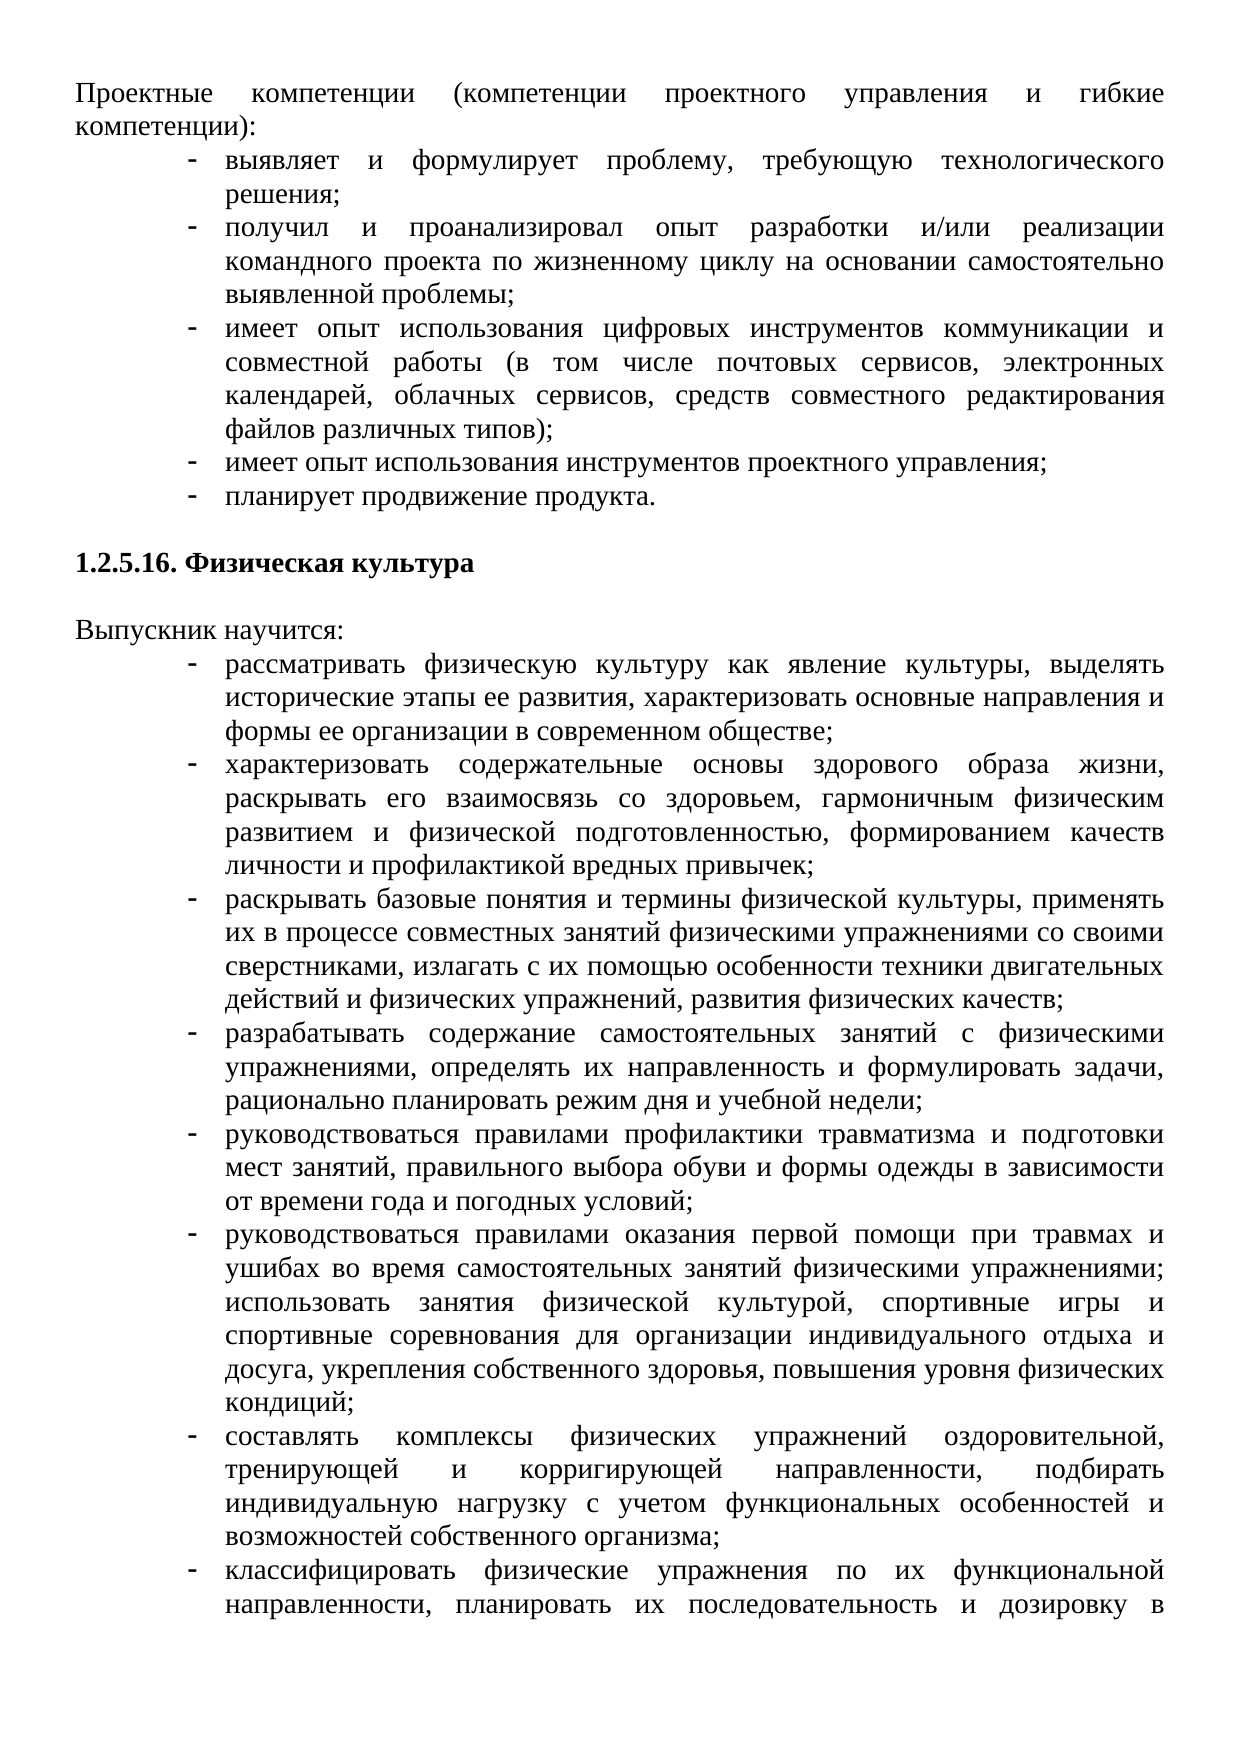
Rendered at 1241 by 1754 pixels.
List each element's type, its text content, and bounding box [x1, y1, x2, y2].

list планирует продвижение продукта. [187, 478, 1165, 512]
list разрабатывать содержание самостоятельных занятий с физическими упражнениями, определять их направленность и формулировать задачи, рационально планировать режим дня и учебной недели; [187, 1015, 1165, 1116]
list рассматривать физическую культуру как явление культуры, выделять исторические этапы ее развития, характеризовать основные направления и формы ее организации в современном обществе; [187, 646, 1165, 746]
list руководствоваться правилами оказания первой помощи при травмах и ушибах во время самостоятельных занятий физическими упражнениями; использовать занятия физической культурой, спортивные игры и спортивные соревнования для организации индивидуального отдыха и досуга, укрепления собственного здоровья, повышения уровня физических кондиций; [187, 1216, 1165, 1418]
list руководствоваться правилами профилактики травматизма и подготовки мест занятий, правильного выбора обуви и формы одежды в зависимости от времени года и погодных условий; [187, 1116, 1165, 1216]
list раскрывать базовые понятия и термины физической культуры, применять их в процессе совместных занятий физическими упражнениями со своими сверстниками, излагать с их помощью особенности техники двигательных действий и физических упражнений, развития физических качеств; [187, 881, 1165, 1015]
list получил и проанализировал опыт разработки и/или реализации командного проекта по жизненному циклу на основании самостоятельно выявленной проблемы; [187, 209, 1165, 310]
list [187, 1552, 1165, 1619]
list характеризовать содержательные основы здорового образа жизни, раскрывать его взаимосвязь со здоровьем, гармоничным физическим развитием и физической подготовленностью, формированием качеств личности и профилактикой вредных привычек; [187, 746, 1165, 881]
text 1.2.5.16. Физическая культура [75, 545, 1165, 579]
list составлять комплексы физических упражнений оздоровительной, тренирующей и корригирующей направленности, подбирать индивидуальную нагрузку с учетом функциональных особенностей и возможностей собственного организма; [187, 1418, 1165, 1552]
list имеет опыт использования инструментов проектного управления; [187, 444, 1165, 478]
text Проектные компетенции (компетенции проектного управления и гибкие компетенции): [75, 75, 1165, 142]
list имеет опыт использования цифровых инструментов коммуникации и совместной работы (в том числе почтовых сервисов, электронных календарей, облачных сервисов, средств совместного редактирования файлов различных типов); [187, 310, 1165, 444]
text Выпускник научится: [75, 612, 1165, 646]
list выявляет и формулирует проблему, требующую технологического решения; [187, 142, 1165, 209]
